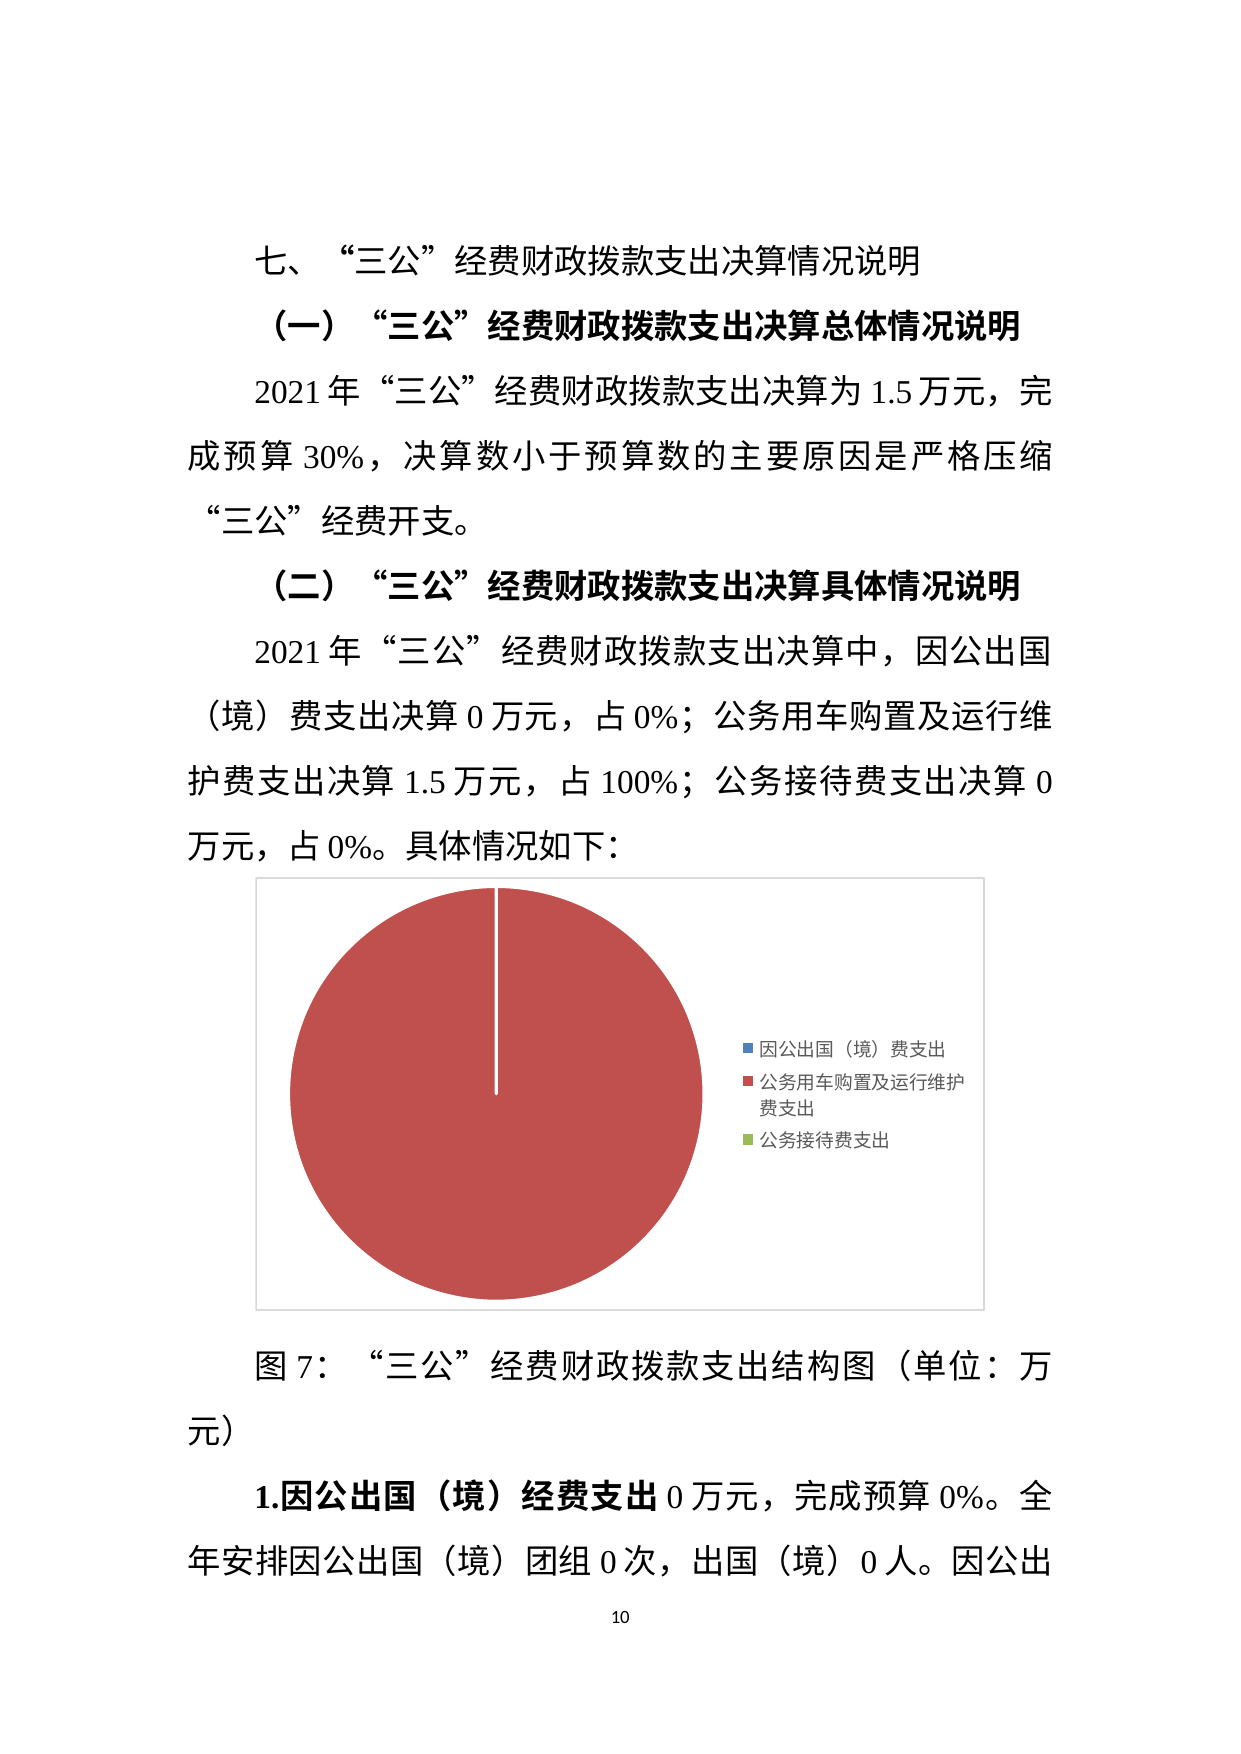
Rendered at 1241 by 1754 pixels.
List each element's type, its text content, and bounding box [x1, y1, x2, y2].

text 七、“三公”经费财政拨款支出决算情况说明 [187, 227, 1053, 292]
text 2021年“三公”经费财政拨款支出决算中，因公出国（境）费支出决算0万元，占0%；公务用车购置及运行维护费支出决算1.5万元，占100%；公务接待费支出决算0万元，占0%。具体情况如下： [187, 617, 1053, 877]
text 图7：“三公”经费财政拨款支出结构图（单位：万元） [187, 1332, 1053, 1462]
text 2021年“三公”经费财政拨款支出决算为1.5万元，完成预算30%，决算数小于预算数的主要原因是严格压缩“三公”经费开支。 [187, 357, 1053, 552]
text （二）“三公”经费财政拨款支出决算具体情况说明 [187, 552, 1053, 617]
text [187, 1462, 1053, 1592]
text （一）“三公”经费财政拨款支出决算总体情况说明 [187, 292, 1053, 357]
